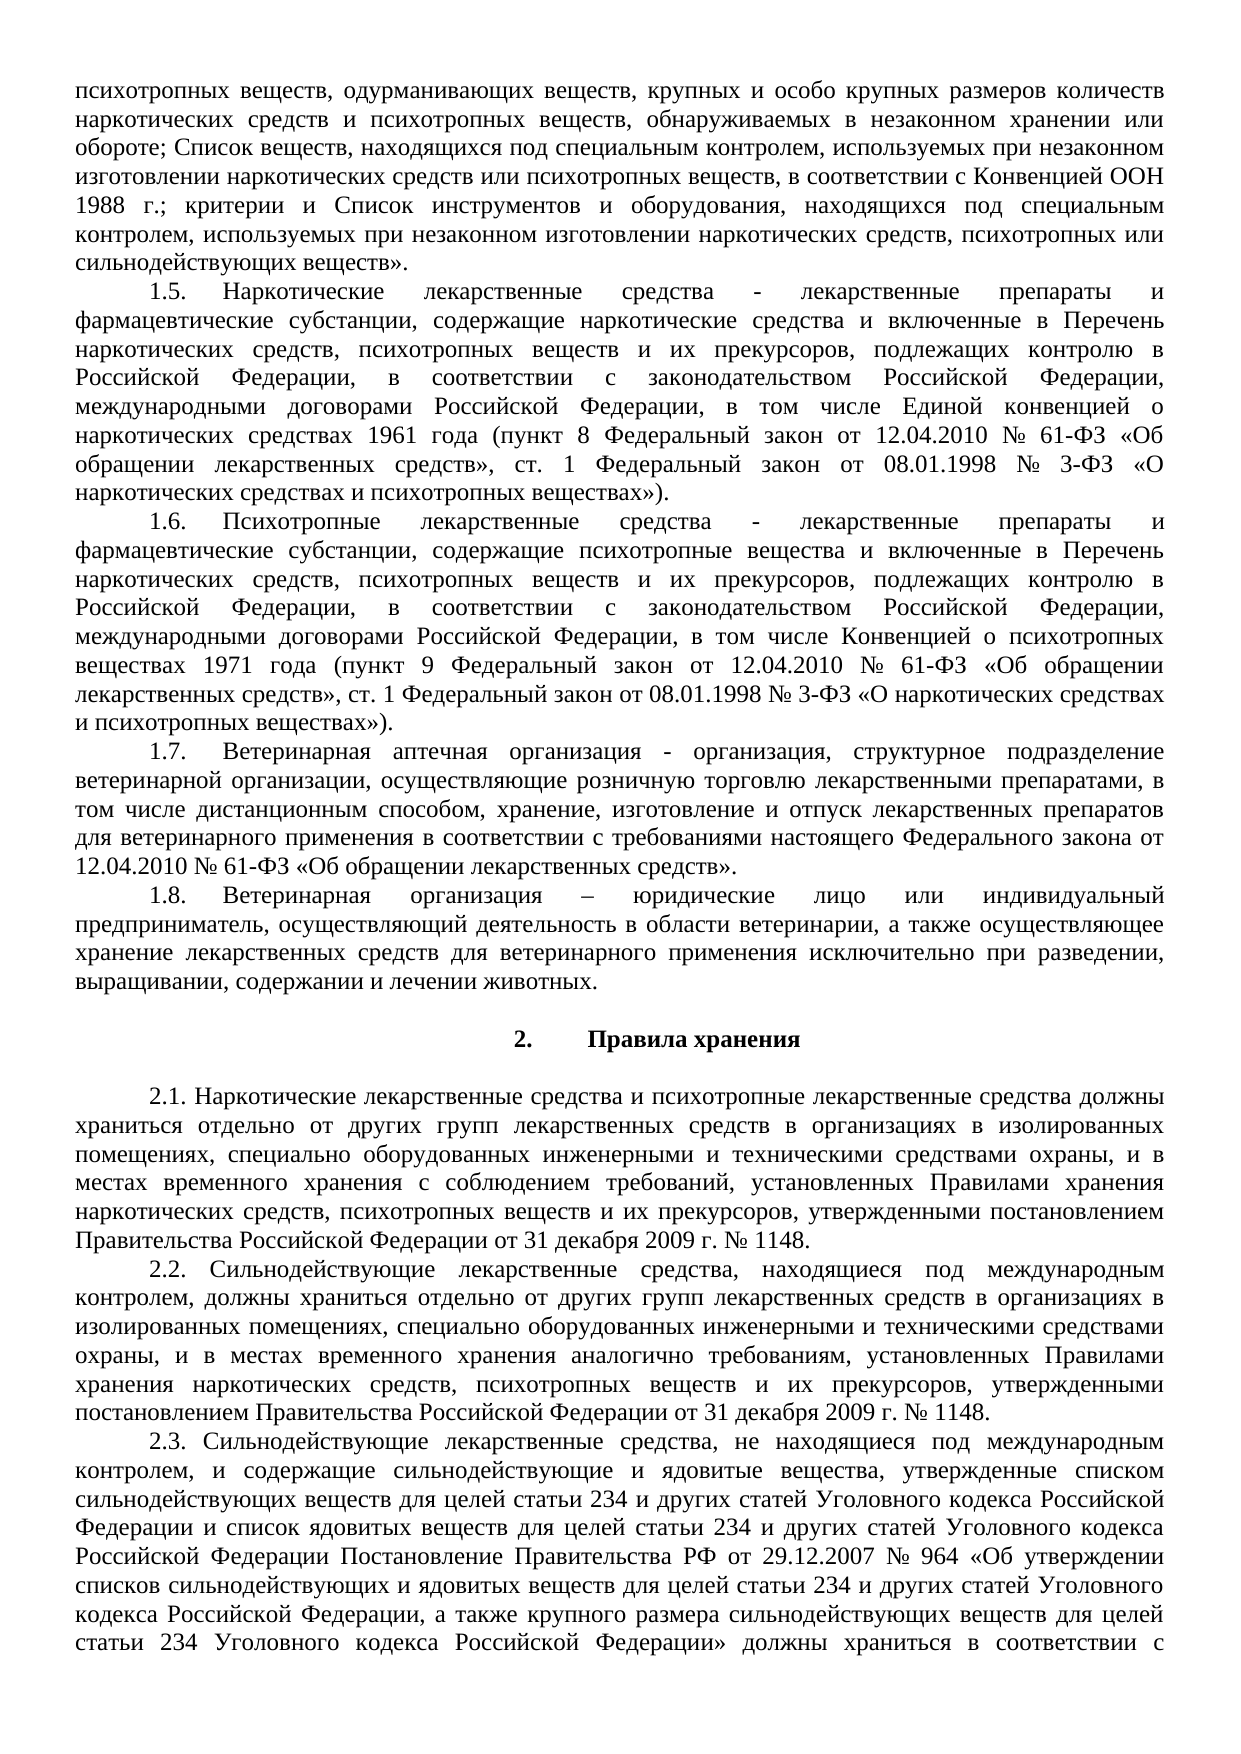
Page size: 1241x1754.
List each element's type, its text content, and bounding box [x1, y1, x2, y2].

text 2.1. Наркотические лекарственные средства и психотропные лекарственные средства должны храниться отдельно от других групп лекарственных средств в организациях в изолированных помещениях, специально оборудованных инженерными и техническими средствами охраны, и в местах временного хранения с соблюдением требований, установленных Правилами хранения наркотических средств, психотропных веществ и их прекурсоров, утвержденными постановлением Правительства Российской Федерации от 31 декабря 2009 г. № 1148. [75, 1081, 1165, 1254]
text 2.2. Сильнодействующие лекарственные средства, находящиеся под международным контролем, должны храниться отдельно от других групп лекарственных средств в организациях в изолированных помещениях, специально оборудованных инженерными и техническими средствами охраны, и в местах временного хранения аналогично требованиям, установленных Правилами хранения наркотических средств, психотропных веществ и их прекурсоров, утвержденными постановлением Правительства Российской Федерации от 31 декабря 2009 г. № 1148. [75, 1254, 1165, 1426]
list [75, 75, 1165, 276]
list Наркотические лекарственные средства - лекарственные препараты и фармацевтические субстанции, содержащие наркотические средства и включенные в Перечень наркотических средств, психотропных веществ и их прекурсоров, подлежащих контролю в Российской Федерации, в соответствии с законодательством Российской Федерации, международными договорами Российской Федерации, в том числе Единой конвенцией о наркотических средствах 1961 года (пункт 8 Федеральный закон от 12.04.2010 № 61-ФЗ «Об обращении лекарственных средств», ст. 1 Федеральный закон от 08.01.1998 № 3-ФЗ «О наркотических средствах и психотропных веществах»). [75, 276, 1165, 506]
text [75, 1426, 1165, 1656]
list Правила хранения [75, 1024, 1165, 1052]
list Ветеринарная организация – юридические лицо или индивидуальный предприниматель, осуществляющий деятельность в области ветеринарии, а также осуществляющее хранение лекарственных средств для ветеринарного применения исключительно при разведении, выращивании, содержании и лечении животных. [75, 880, 1165, 995]
list Ветеринарная аптечная организация - организация, структурное подразделение ветеринарной организации, осуществляющие розничную торговлю лекарственными препаратами, в том числе дистанционным способом, хранение, изготовление и отпуск лекарственных препаратов для ветеринарного применения в соответствии с требованиями настоящего Федерального закона от 12.04.2010 № 61-ФЗ «Об обращении лекарственных средств». [75, 736, 1165, 880]
list Психотропные лекарственные средства - лекарственные препараты и фармацевтические субстанции, содержащие психотропные вещества и включенные в Перечень наркотических средств, психотропных веществ и их прекурсоров, подлежащих контролю в Российской Федерации, в соответствии с законодательством Российской Федерации, международными договорами Российской Федерации, в том числе Конвенцией о психотропных веществах 1971 года (пункт 9 Федеральный закон от 12.04.2010 № 61-ФЗ «Об обращении лекарственных средств», ст. 1 Федеральный закон от 08.01.1998 № 3-ФЗ «О наркотических средствах и психотропных веществах»). [75, 506, 1165, 736]
